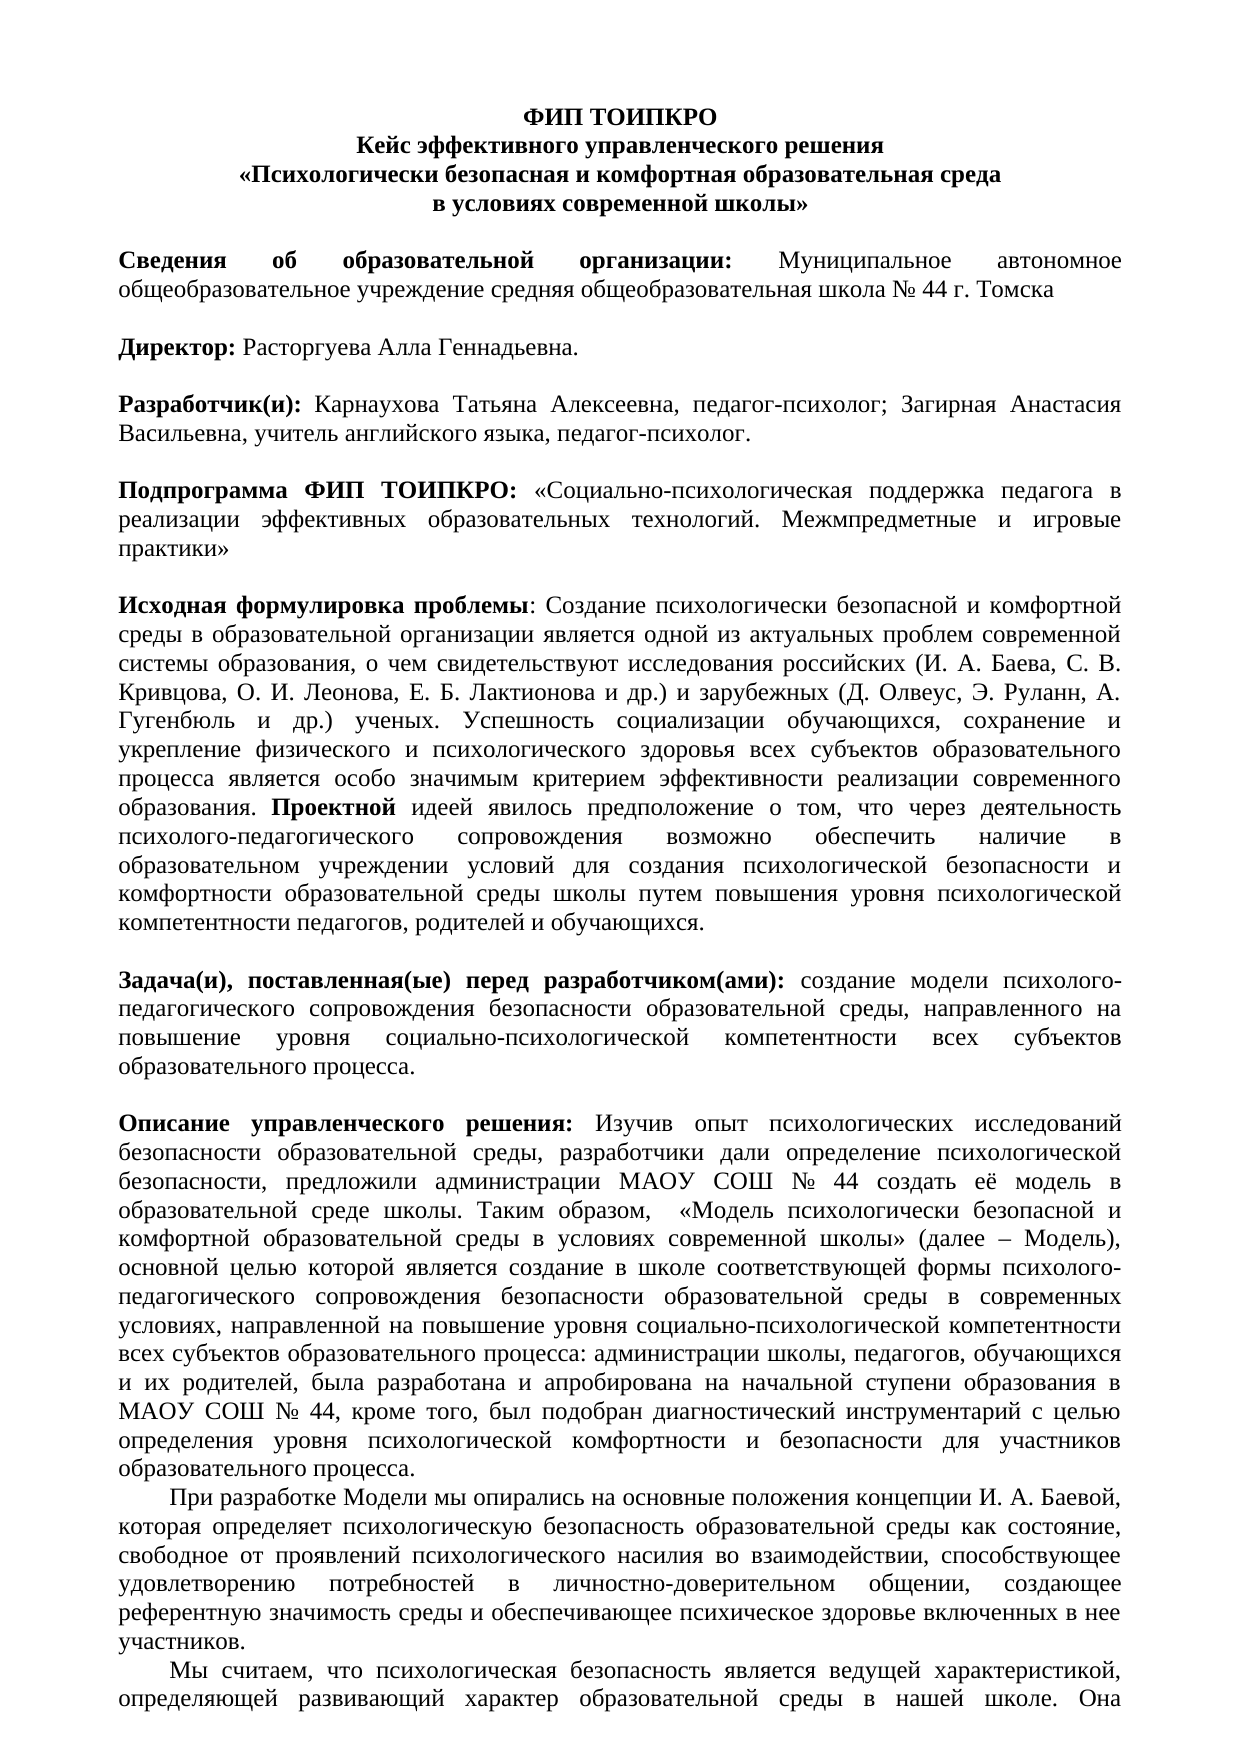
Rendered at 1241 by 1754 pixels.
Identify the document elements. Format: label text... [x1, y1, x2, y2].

text Описание управленческого решения: Изучив опыт психологических исследований безопасности образовательной среды, разработчики дали определение психологической безопасности, предложили администрации МАОУ СОШ № 44 создать её модель в образовательной среде школы. Таким образом, «Модель психологически безопасной и комфортной образовательной среды в условиях современной школы» (далее – Модель), основной целью которой является создание в школе соответствующей формы психолого-педагогического сопровождения безопасности образовательной среды в современных условиях, направленной на повышение уровня социально-психологической компетентности всех субъектов образовательного процесса: администрации школы, педагогов, обучающихся и их родителей, была разработана и апробирована на начальной ступени образования в МАОУ СОШ № 44, кроме того, был подобран диагностический инструментарий с целью определения уровня психологической комфортности и безопасности для участников образовательного процесса. [118, 1108, 1122, 1482]
text в условиях современной школы» [118, 188, 1122, 217]
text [118, 1655, 1122, 1712]
text Сведения об образовательной организации: Муниципальное автономное общеобразовательное учреждение средняя общеобразовательная школа № 44 г. Томска [118, 246, 1122, 303]
text Разработчик(и): Карнаухова Татьяна Алексеевна, педагог-психолог; Загирная Анастасия Васильевна, учитель английского языка, педагог-психолог. [118, 389, 1122, 447]
text Кейс эффективного управленческого решения [118, 131, 1122, 159]
text Исходная формулировка проблемы: Создание психологически безопасной и комфортной среды в образовательной организации является одной из актуальных проблем современной системы образования, о чем свидетельствуют исследования российских (И. А. Баева, С. В. Кривцова, О. И. Леонова, Е. Б. Лактионова и др.) и зарубежных (Д. Олвеус, Э. Руланн, А. Гугенбюль и др.) ученых. Успешность социализации обучающихся, сохранение и укрепление физического и психологического здоровья всех субъектов образовательного процесса является особо значимым критерием эффективности реализации современного образования. Проектной идеей явилось предположение о том, что через деятельность психолого-педагогического сопровождения возможно обеспечить наличие в образовательном учреждении условий для создания психологической безопасности и комфортности образовательной среды школы путем повышения уровня психологической компетентности педагогов, родителей и обучающихся. [118, 591, 1122, 936]
text «Психологически безопасная и комфортная образовательная среда [118, 159, 1122, 188]
text Задача(и), поставленная(ые) перед разработчиком(ами): создание модели психолого-педагогического сопровождения безопасности образовательной среды, направленного на повышение уровня социально-психологической компетентности всех субъектов образовательного процесса. [118, 965, 1122, 1080]
text Подпрограмма ФИП ТОИПКРО: «Социально-психологическая поддержка педагога в реализации эффективных образовательных технологий. Межмпредметные и игровые практики» [118, 476, 1122, 562]
text При разработке Модели мы опирались на основные положения концепции И. А. Баевой, которая определяет психологическую безопасность образовательной среды как состояние, свободное от проявлений психологического насилия во взаимодействии, способствующее удовлетворению потребностей в личностно-доверительном общении, создающее референтную значимость среды и обеспечивающее психическое здоровье включенных в нее участников. [118, 1482, 1122, 1655]
text Директор: Расторгуева Алла Геннадьевна. [118, 332, 1122, 361]
text ФИП ТОИПКРО [118, 102, 1122, 131]
